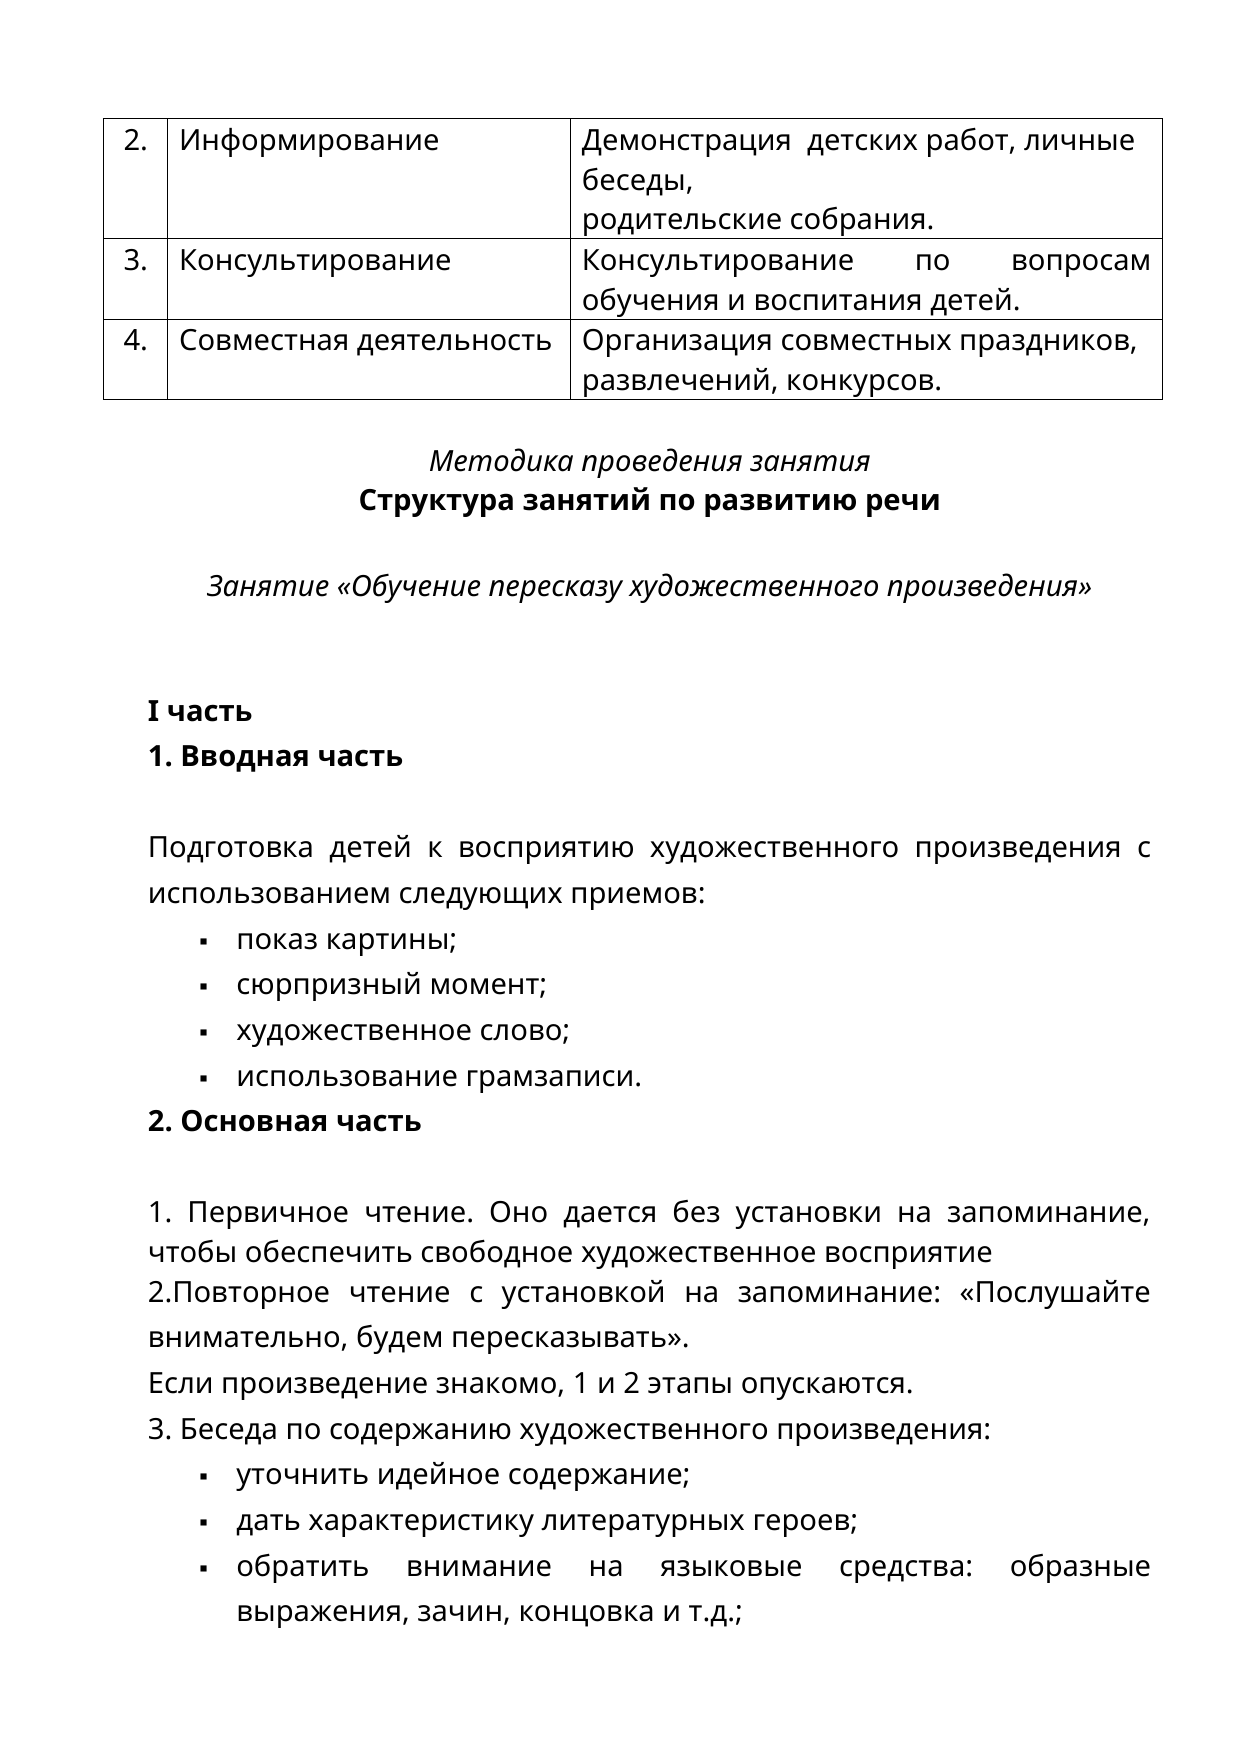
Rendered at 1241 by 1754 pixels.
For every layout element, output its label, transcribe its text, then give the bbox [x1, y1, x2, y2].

list показ картины; [199, 918, 1152, 958]
table_cell Информирование [168, 119, 570, 238]
list сюрпризный момент; [199, 963, 1152, 1003]
text Подготовка детей к восприятию художественного произведения с использованием следующих приемов: [148, 827, 1152, 912]
list обратить внимание на языковые средства: образные выражения, зачин, концовка и т.д.; [199, 1545, 1152, 1630]
table_cell 2. [104, 119, 167, 238]
table_cell Организация совместных праздников, развлечений, конкурсов. [571, 320, 1162, 399]
text 1. Первичное чтение. Оно дается без установки на запоминание, чтобы обеспечить свободное художественное восприятие [148, 1192, 1152, 1271]
table_cell 3. [104, 239, 167, 319]
table_cell Совместная деятельность [168, 320, 570, 399]
text 1. Вводная часть [148, 735, 1152, 775]
list уточнить идейное содержание; [199, 1453, 1152, 1493]
text Если произведение знакомо, 1 и 2 этапы опускаются. [148, 1362, 1152, 1402]
text I часть [148, 690, 1152, 729]
text Занятие «Обучение пересказу художественного произведения» [148, 565, 1152, 604]
text 3. Беседа по содержанию художественного произведения: [148, 1408, 1152, 1448]
table_cell Демонстрация детских работ, личные беседы, родительские собрания. [571, 119, 1162, 238]
table_cell Консультирование по вопросам обучения и воспитания детей. [571, 239, 1162, 319]
text 2. Основная часть [148, 1100, 1152, 1140]
list дать характеристику литературных героев; [199, 1499, 1152, 1539]
list художественное слово; [199, 1009, 1152, 1049]
text 2.Повторное чтение с установкой на запоминание: «Послушайте внимательно, будем пересказывать». [148, 1271, 1152, 1356]
table_cell 4. [104, 320, 167, 399]
list использование грамзаписи. [199, 1055, 1152, 1094]
table_cell Консультирование [168, 239, 570, 319]
text Структура занятий по развитию речи [148, 479, 1152, 519]
text Методика проведения занятия [148, 440, 1152, 479]
